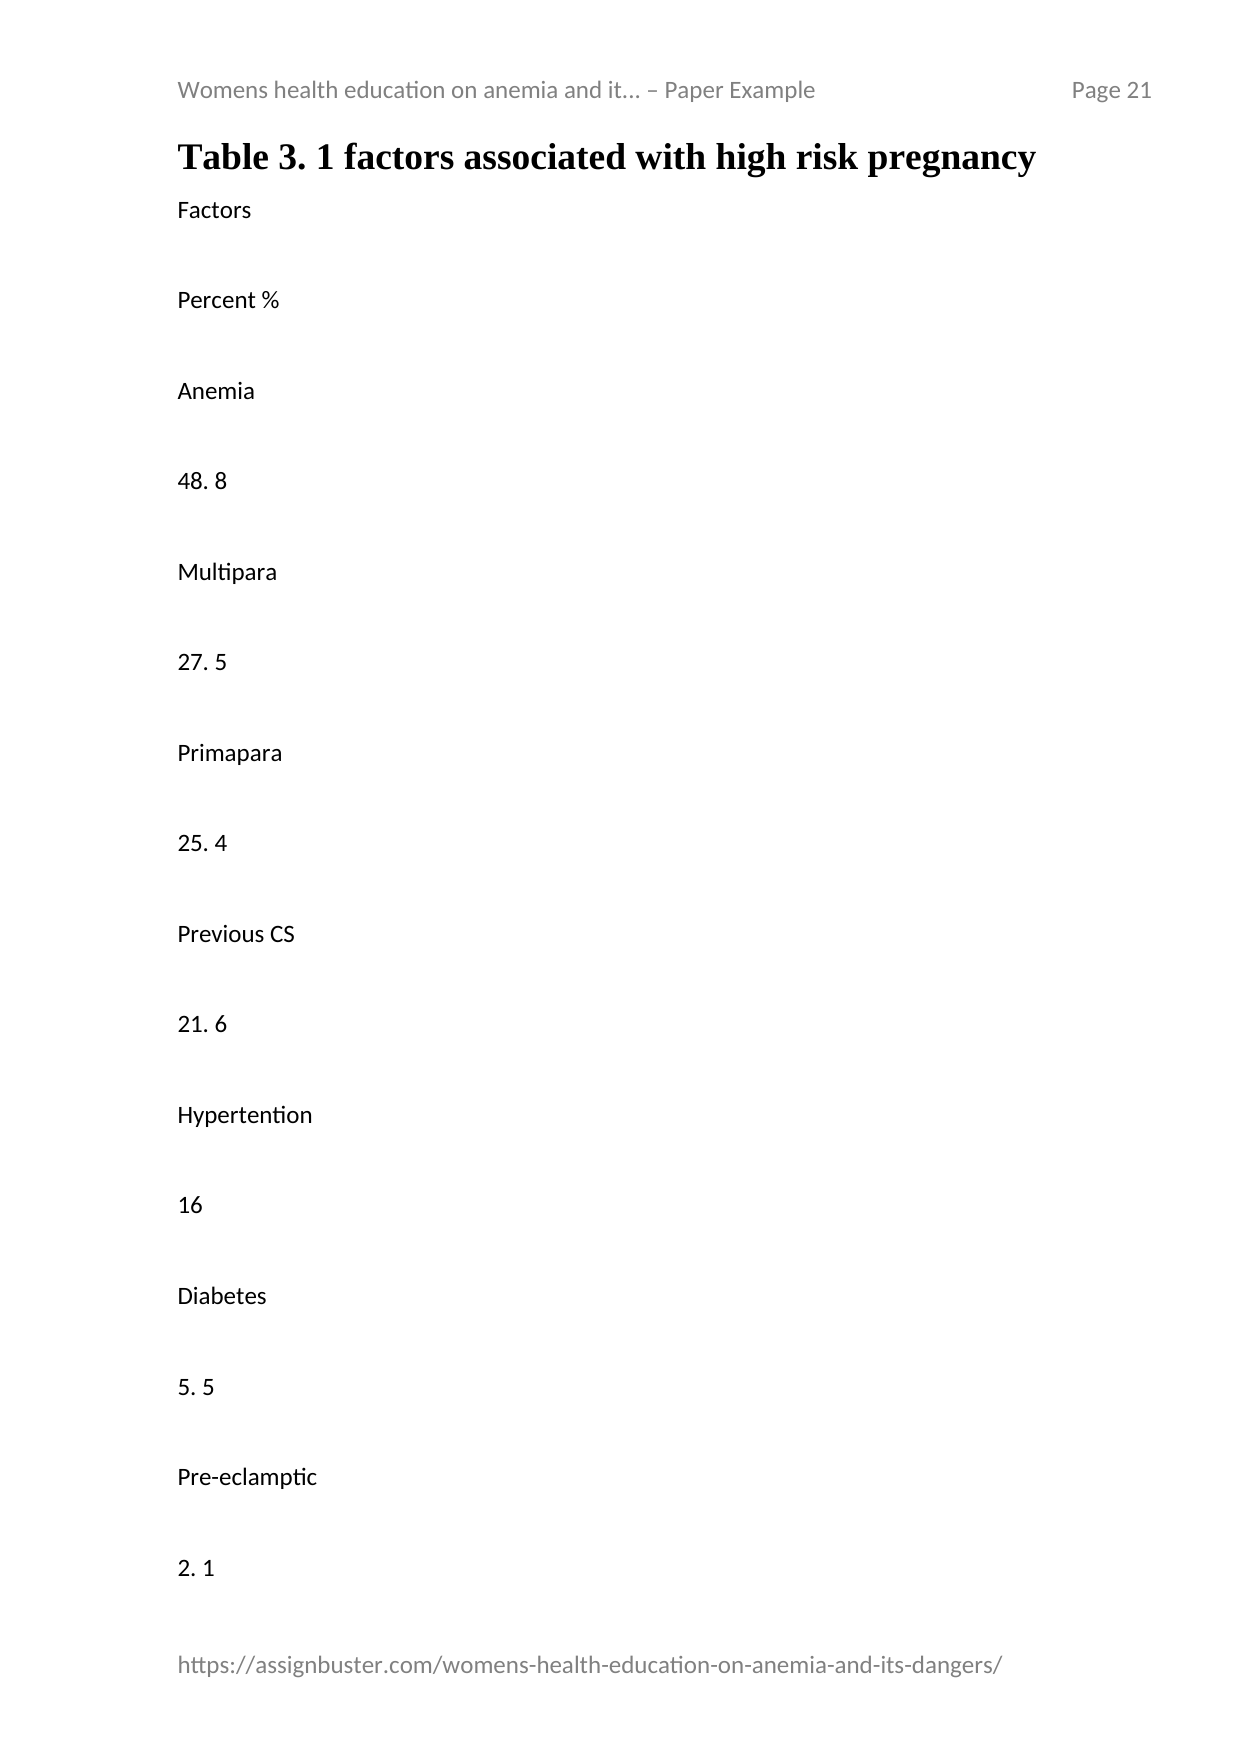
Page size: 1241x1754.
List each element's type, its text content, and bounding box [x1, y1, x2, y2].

subtitle Table 3. 1 factors associated with high risk pregnancy [177, 135, 1152, 178]
text Diabetes [177, 1280, 1152, 1311]
text Factors [177, 194, 1152, 224]
text Anemia [177, 375, 1152, 405]
text Primapara [177, 737, 1152, 767]
text Multipara [177, 556, 1152, 586]
text Pre-eclamptic [177, 1461, 1152, 1492]
text 48. 8 [177, 465, 1152, 496]
text 2. 1 [177, 1552, 1152, 1582]
text Previous CS [177, 918, 1152, 948]
text Percent % [177, 284, 1152, 315]
text 5. 5 [177, 1371, 1152, 1401]
text Hypertention [177, 1099, 1152, 1129]
text 25. 4 [177, 827, 1152, 858]
text 16 [177, 1189, 1152, 1220]
text 21. 6 [177, 1008, 1152, 1039]
text 27. 5 [177, 646, 1152, 677]
